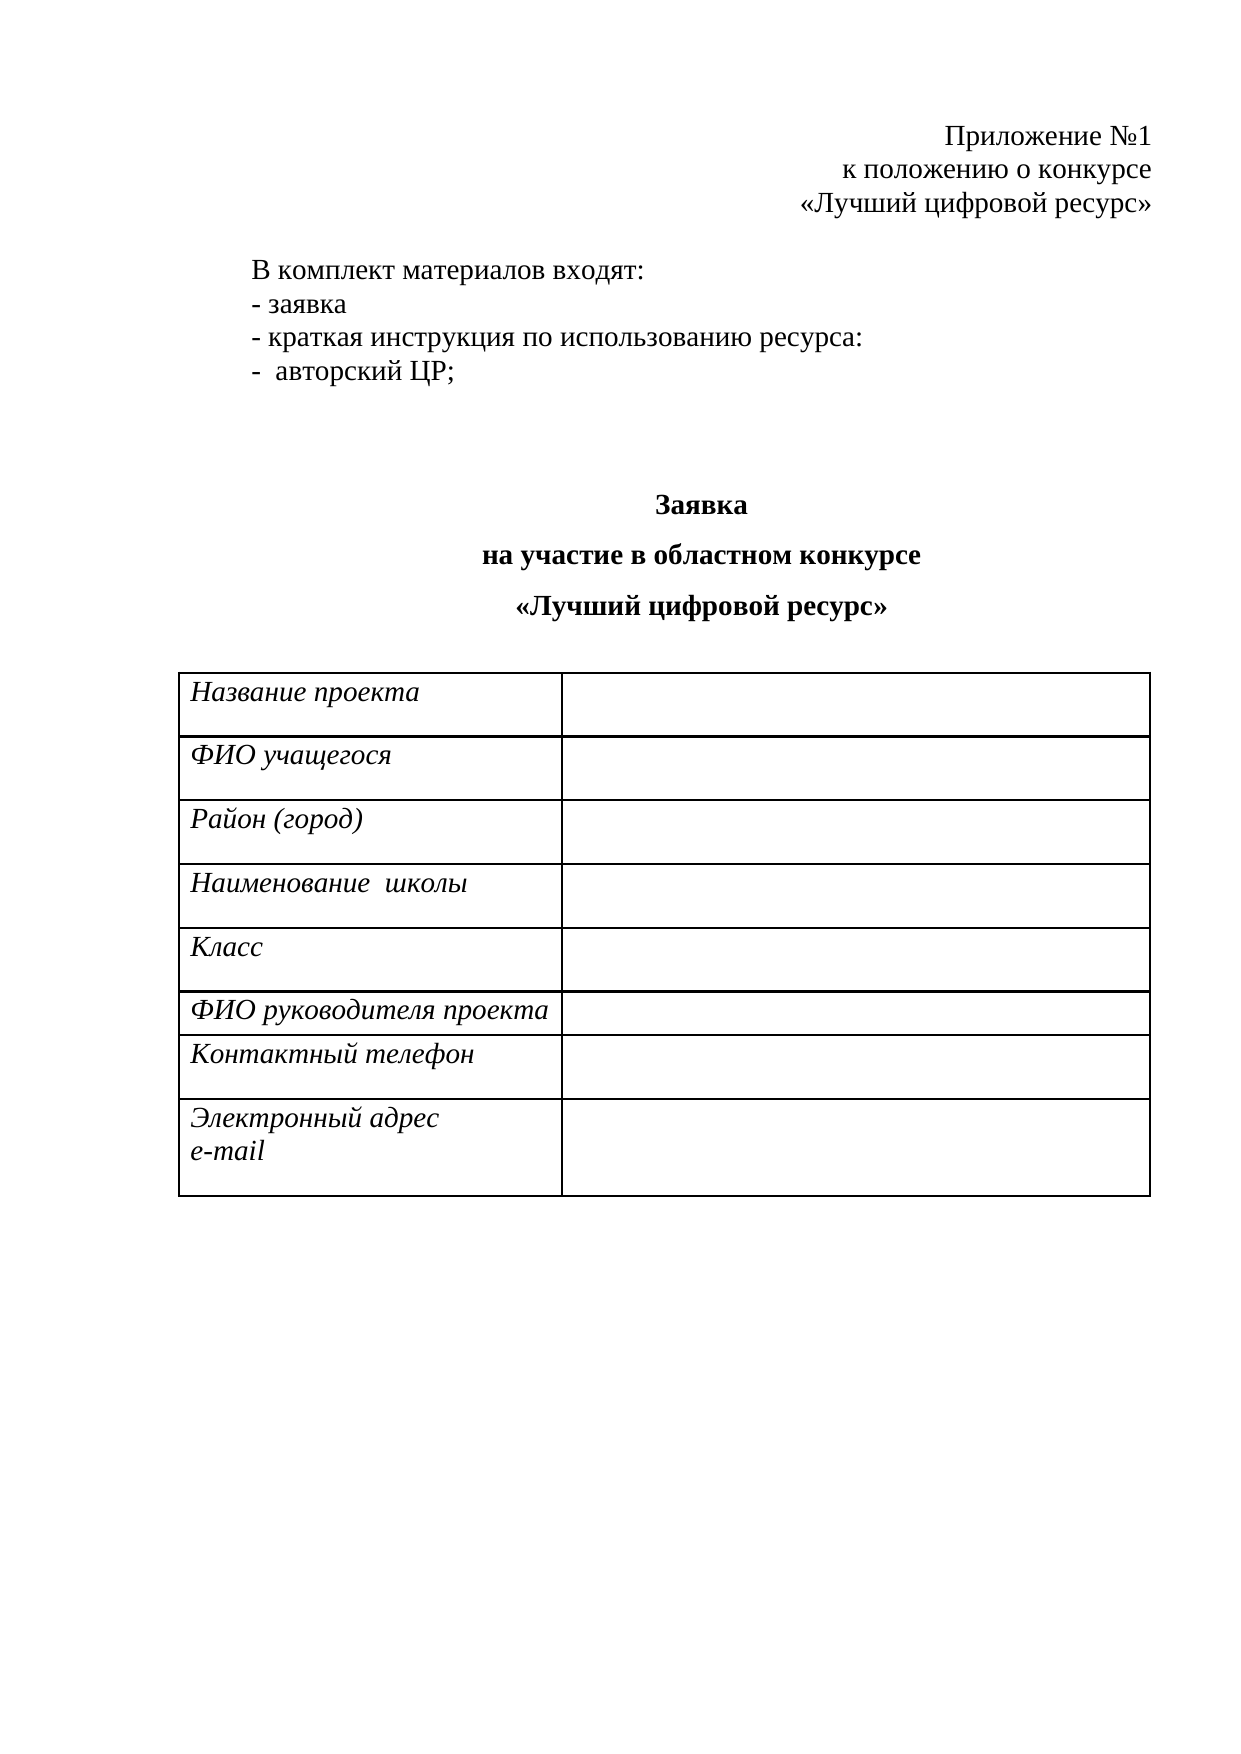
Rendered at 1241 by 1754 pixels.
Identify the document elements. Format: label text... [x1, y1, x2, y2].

table_cell [563, 865, 1149, 927]
text - авторский ЦР; [177, 353, 1152, 386]
table_cell [563, 929, 1149, 990]
text Приложение №1 [177, 118, 1152, 152]
text к положению о конкурсе [177, 152, 1152, 185]
table_header [563, 674, 1149, 735]
table_cell Класс [180, 929, 561, 990]
table_cell ФИО руководителя проекта [180, 993, 561, 1034]
text - краткая инструкция по использованию ресурса: [177, 319, 1152, 353]
table_cell [563, 993, 1149, 1034]
text Заявка [177, 487, 1152, 521]
text «Лучший цифровой ресурс» [177, 588, 1152, 621]
table_cell Электронный адрес e-mail [180, 1100, 561, 1195]
table_cell [563, 1036, 1149, 1098]
table_cell [563, 1100, 1149, 1195]
text на участие в областном конкурсе [177, 537, 1152, 571]
table_cell Наименование школы [180, 865, 561, 927]
text В комплект материалов входят: [177, 252, 1152, 286]
table_header Название проекта [180, 674, 561, 735]
table_cell [563, 738, 1149, 799]
table_cell Контактный телефон [180, 1036, 561, 1098]
table_cell [563, 801, 1149, 863]
table_cell ФИО учащегося [180, 738, 561, 799]
text - заявка [177, 286, 1152, 319]
table_cell Район (город) [180, 801, 561, 863]
text «Лучший цифровой ресурс» [177, 185, 1152, 219]
